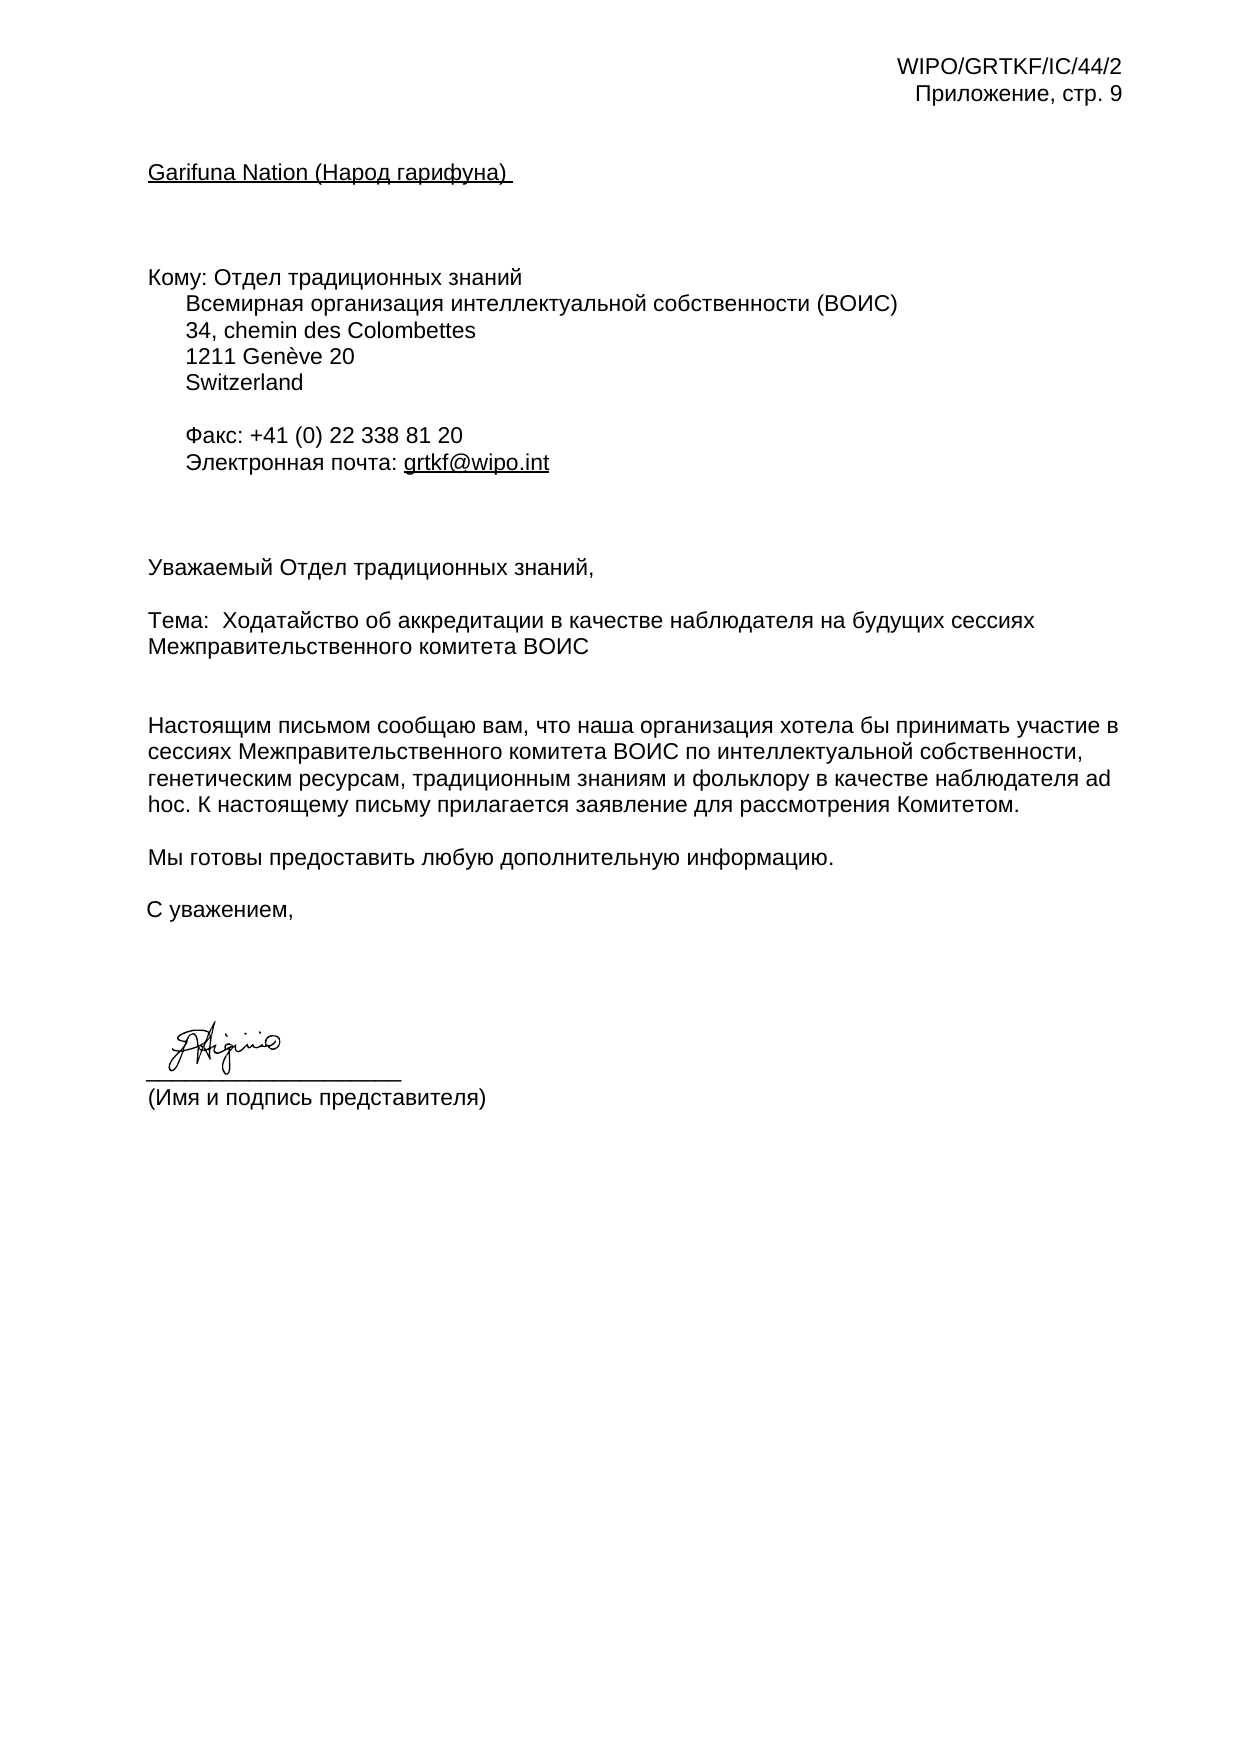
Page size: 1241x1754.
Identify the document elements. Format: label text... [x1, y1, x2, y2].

text С уважением, [146, 896, 1122, 923]
text Garifuna Nation (Народ гарифуна) [148, 158, 1122, 185]
text Уважаемый Отдел традиционных знаний, [148, 554, 1122, 580]
text Кому: Отдел традиционных знаний [148, 264, 1122, 290]
text Электронная почта: grtkf@wipo.int [185, 448, 1122, 475]
text Всемирная организация интеллектуальной собственности (ВОИС) [148, 290, 1122, 317]
text Факс: +41 (0) 22 338 81 20 [185, 422, 1122, 448]
text Switzerland [185, 369, 1122, 396]
text 34, chemin des Colombettes [185, 317, 1122, 343]
text 1211 Genève 20 [185, 343, 1122, 369]
text Тема: Ходатайство об аккредитации в качестве наблюдателя на будущих сессиях Межправительственного комитета ВОИС [148, 607, 1122, 659]
text (Имя и подпись представителя) [148, 1083, 1122, 1110]
text ____________________ [146, 1056, 1122, 1082]
text Мы готовы предоставить любую дополнительную информацию. [148, 844, 1122, 870]
text Настоящим письмом сообщаю вам, что наша организация хотела бы принимать участие в сессиях Межправительственного комитета ВОИС по интеллектуальной собственности, генетическим ресурсам, традиционным знаниям и фольклору в качестве наблюдателя ad hoc. К настоящему письму прилагается заявление для рассмотрения Комитетом. [148, 712, 1122, 817]
